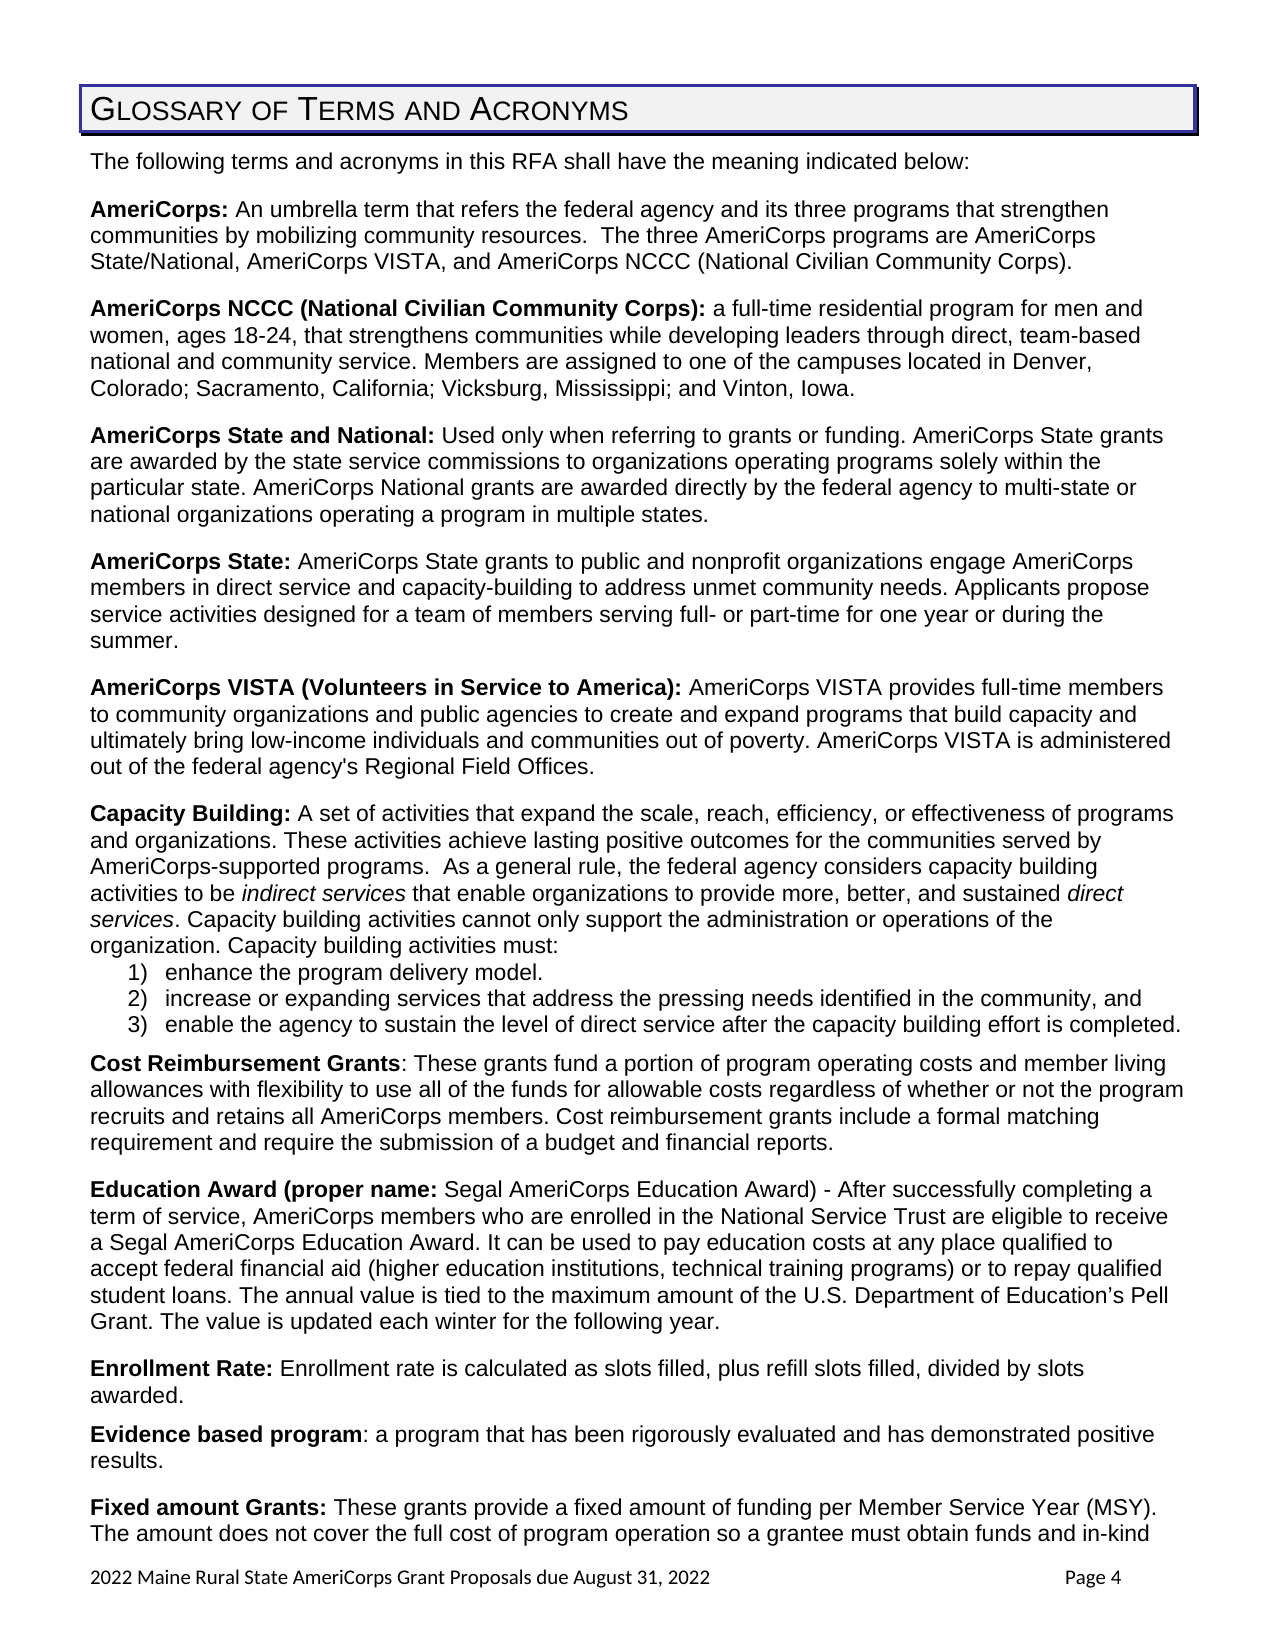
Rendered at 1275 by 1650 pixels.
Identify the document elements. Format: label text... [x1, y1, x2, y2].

text Enrollment Rate: Enrollment rate is calculated as slots filled, plus refill slots filled, divided by slots awarded. [90, 1355, 1185, 1408]
text The following terms and acronyms in this RFA shall have the meaning indicated below: [90, 148, 1185, 175]
text AmeriCorps NCCC (National Civilian Community Corps): a full-time residential program for men and women, ages 18-24, that strengthens communities while developing leaders through direct, team-based national and community service. Members are assigned to one of the campuses located in Denver, Colorado; Sacramento, California; Vicksburg, Mississippi; and Vinton, Iowa. [90, 295, 1185, 401]
text AmeriCorps State: AmeriCorps State grants to public and nonprofit organizations engage AmeriCorps members in direct service and capacity-building to address unmet community needs. Applicants propose service activities designed for a team of members serving full- or part-time for one year or during the summer. [90, 548, 1185, 653]
text Evidence based program: a program that has been rigorously evaluated and has demonstrated positive results. [90, 1421, 1185, 1473]
list enable the agency to sustain the level of direct service after the capacity building effort is completed. [127, 1011, 1185, 1038]
list enhance the program delivery model. [127, 958, 1185, 985]
text AmeriCorps: An umbrella term that refers the federal agency and its three programs that strengthen communities by mobilizing community resources. The three AmeriCorps programs are AmeriCorps State/National, AmeriCorps VISTA, and AmeriCorps NCCC (National Civilian Community Corps). [90, 196, 1185, 274]
text AmeriCorps VISTA (Volunteers in Service to America): AmeriCorps VISTA provides full-time members to community organizations and public agencies to create and expand programs that build capacity and ultimately bring low-income individuals and communities out of poverty. AmeriCorps VISTA is administered out of the federal agency's Regional Field Offices. [90, 674, 1185, 779]
text Capacity Building: A set of activities that expand the scale, reach, efficiency, or effectiveness of programs and organizations. These activities achieve lasting positive outcomes for the communities served by AmeriCorps-supported programs. As a general rule, the federal agency considers capacity building activities to be indirect services that enable organizations to provide more, better, and sustained direct services. Capacity building activities cannot only support the administration or operations of the organization. Capacity building activities must: [90, 800, 1185, 958]
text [90, 1494, 1185, 1547]
text Education Award (proper name: Segal AmeriCorps Education Award) - After successfully completing a term of service, AmeriCorps members who are enrolled in the National Service Trust are eligible to receive a Segal AmeriCorps Education Award. It can be used to pay education costs at any place qualified to accept federal financial aid (higher education institutions, technical training programs) or to repay qualified student loans. The annual value is tied to the maximum amount of the U.S. Department of Education’s Pell Grant. The value is updated each winter for the following year. [90, 1176, 1185, 1334]
list increase or expanding services that address the pressing needs identified in the community, and [127, 985, 1185, 1011]
text AmeriCorps State and National: Used only when referring to grants or funding. AmeriCorps State grants are awarded by the state service commissions to organizations operating programs solely within the particular state. AmeriCorps National grants are awarded directly by the federal agency to multi-state or national organizations operating a program in multiple states. [90, 422, 1185, 527]
text Cost Reimbursement Grants: These grants fund a portion of program operating costs and member living allowances with flexibility to use all of the funds for allowable costs regardless of whether or not the program recruits and retains all AmeriCorps members. Cost reimbursement grants include a formal matching requirement and require the submission of a budget and financial reports. [90, 1050, 1185, 1156]
subtitle Glossary of Terms and Acronyms [82, 87, 1193, 130]
